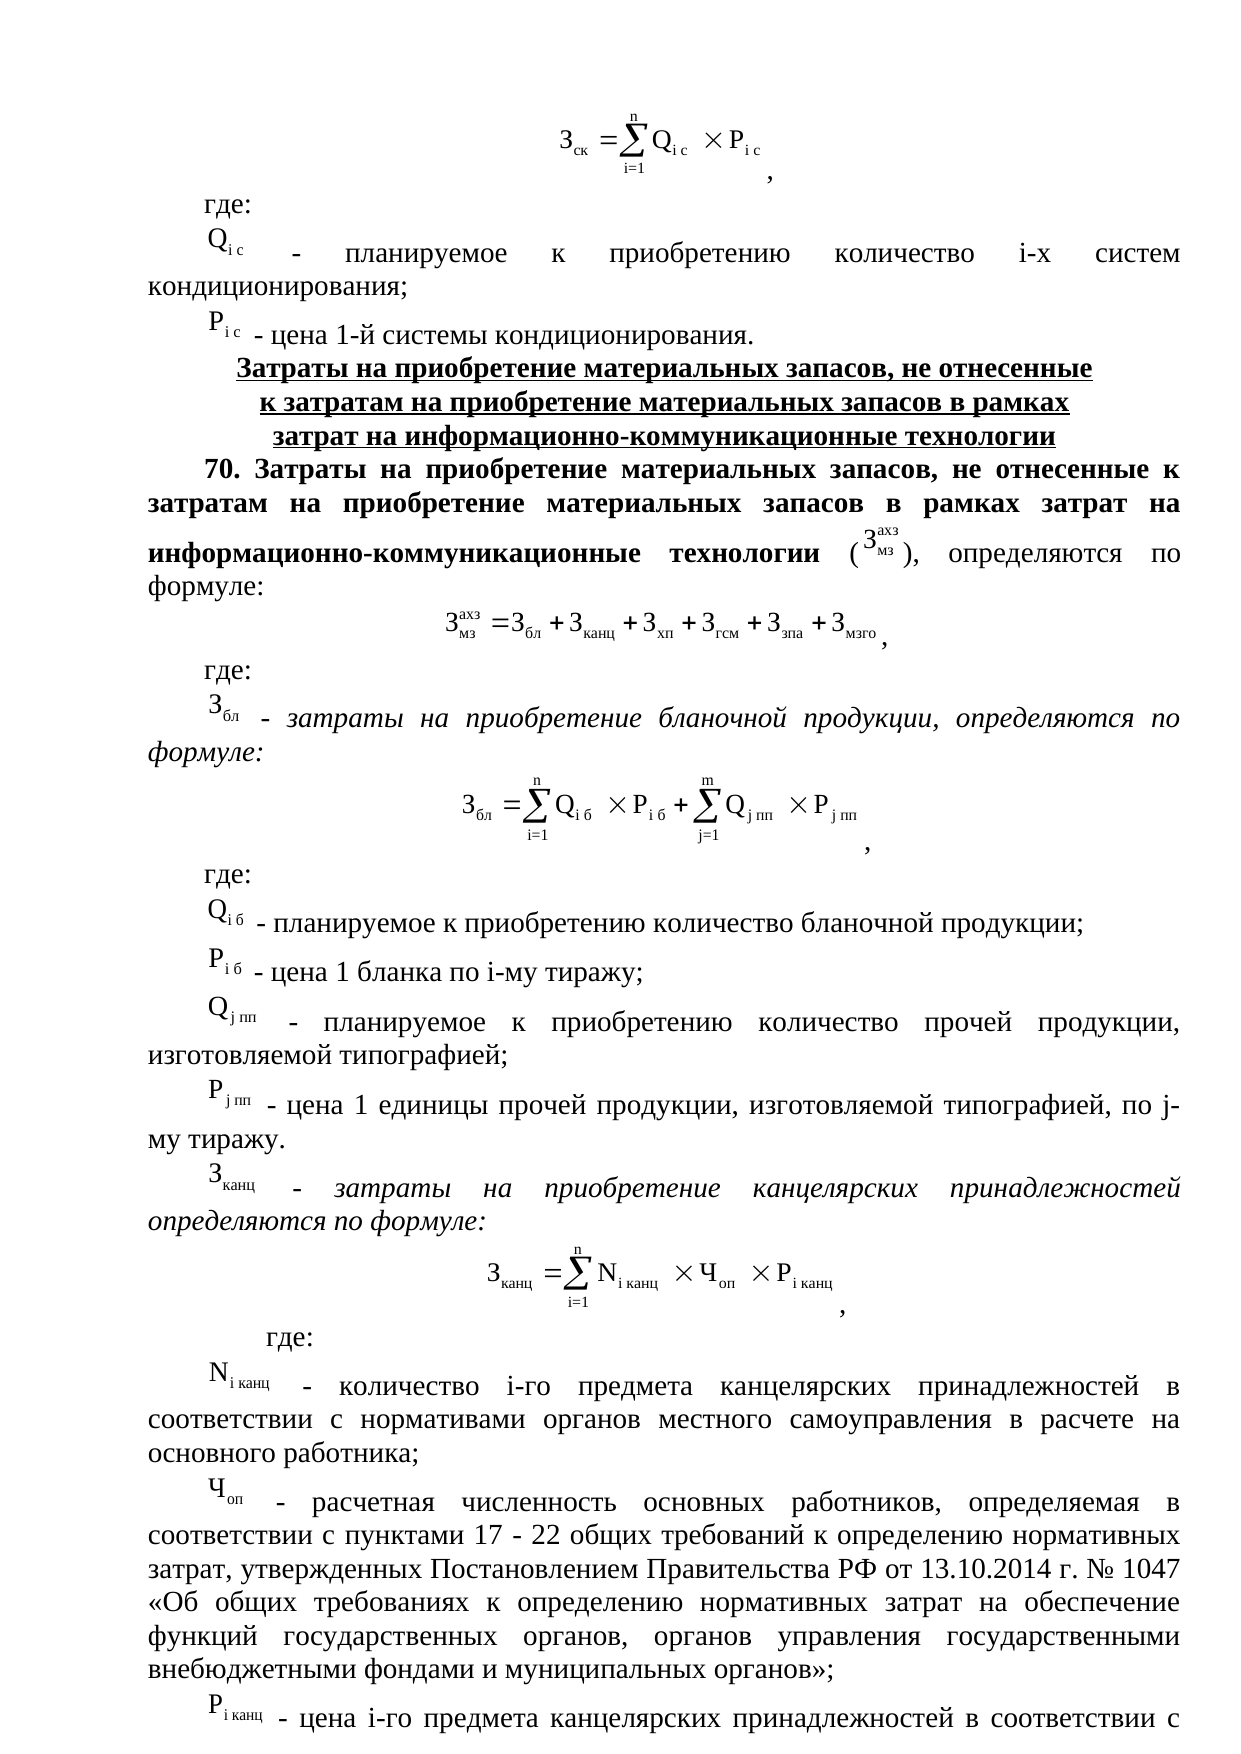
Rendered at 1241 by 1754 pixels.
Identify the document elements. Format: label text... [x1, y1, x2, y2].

text где: [148, 856, 1181, 890]
text , [148, 1237, 1181, 1319]
text где: [148, 186, 1181, 219]
text - цена 1 бланка по i-му тиражу; [148, 939, 1181, 987]
text - затраты на приобретение бланочной продукции, определяются по формуле: [148, 685, 1181, 768]
text Затраты на приобретение материальных запасов, не отнесенные [148, 351, 1181, 384]
text - планируемое к приобретению количество i-х систем кондиционирования; [148, 219, 1181, 302]
text , [148, 768, 1181, 856]
text где: [148, 652, 1181, 685]
text , [148, 103, 1181, 186]
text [148, 1685, 1181, 1734]
text - расчетная численность основных работников, определяемая в соответствии с пунктами 17 - 22 общих требований к определению нормативных затрат, утвержденных Постановлением Правительства РФ от 13.10.2014 г. № 1047 «Об общих требованиях к определению нормативных затрат на обеспечение функций государственных органов, органов управления государственными внебюджетными фондами и муниципальных органов»; [148, 1469, 1181, 1685]
text - затраты на приобретение канцелярских принадлежностей определяются по формуле: [148, 1154, 1181, 1237]
text 70. Затраты на приобретение материальных запасов, не отнесенные к затратам на приобретение материальных запасов в рамках затрат на информационно-коммуникационные технологии (), определяются по формуле: [148, 451, 1181, 602]
text - цена 1-й системы кондиционирования. [148, 302, 1181, 351]
text - цена 1 единицы прочей продукции, изготовляемой типографией, по j-му тиражу. [148, 1071, 1181, 1154]
text - планируемое к приобретению количество бланочной продукции; [148, 890, 1181, 939]
text - планируемое к приобретению количество прочей продукции, изготовляемой типографией; [148, 987, 1181, 1071]
text , [148, 602, 1181, 652]
text где: [148, 1319, 1181, 1353]
text затрат на информационно-коммуникационные технологии [148, 418, 1181, 451]
text - количество i-го предмета канцелярских принадлежностей в соответствии с нормативами органов местного самоуправления в расчете на основного работника; [148, 1353, 1181, 1469]
text к затратам на приобретение материальных запасов в рамках [148, 384, 1181, 418]
